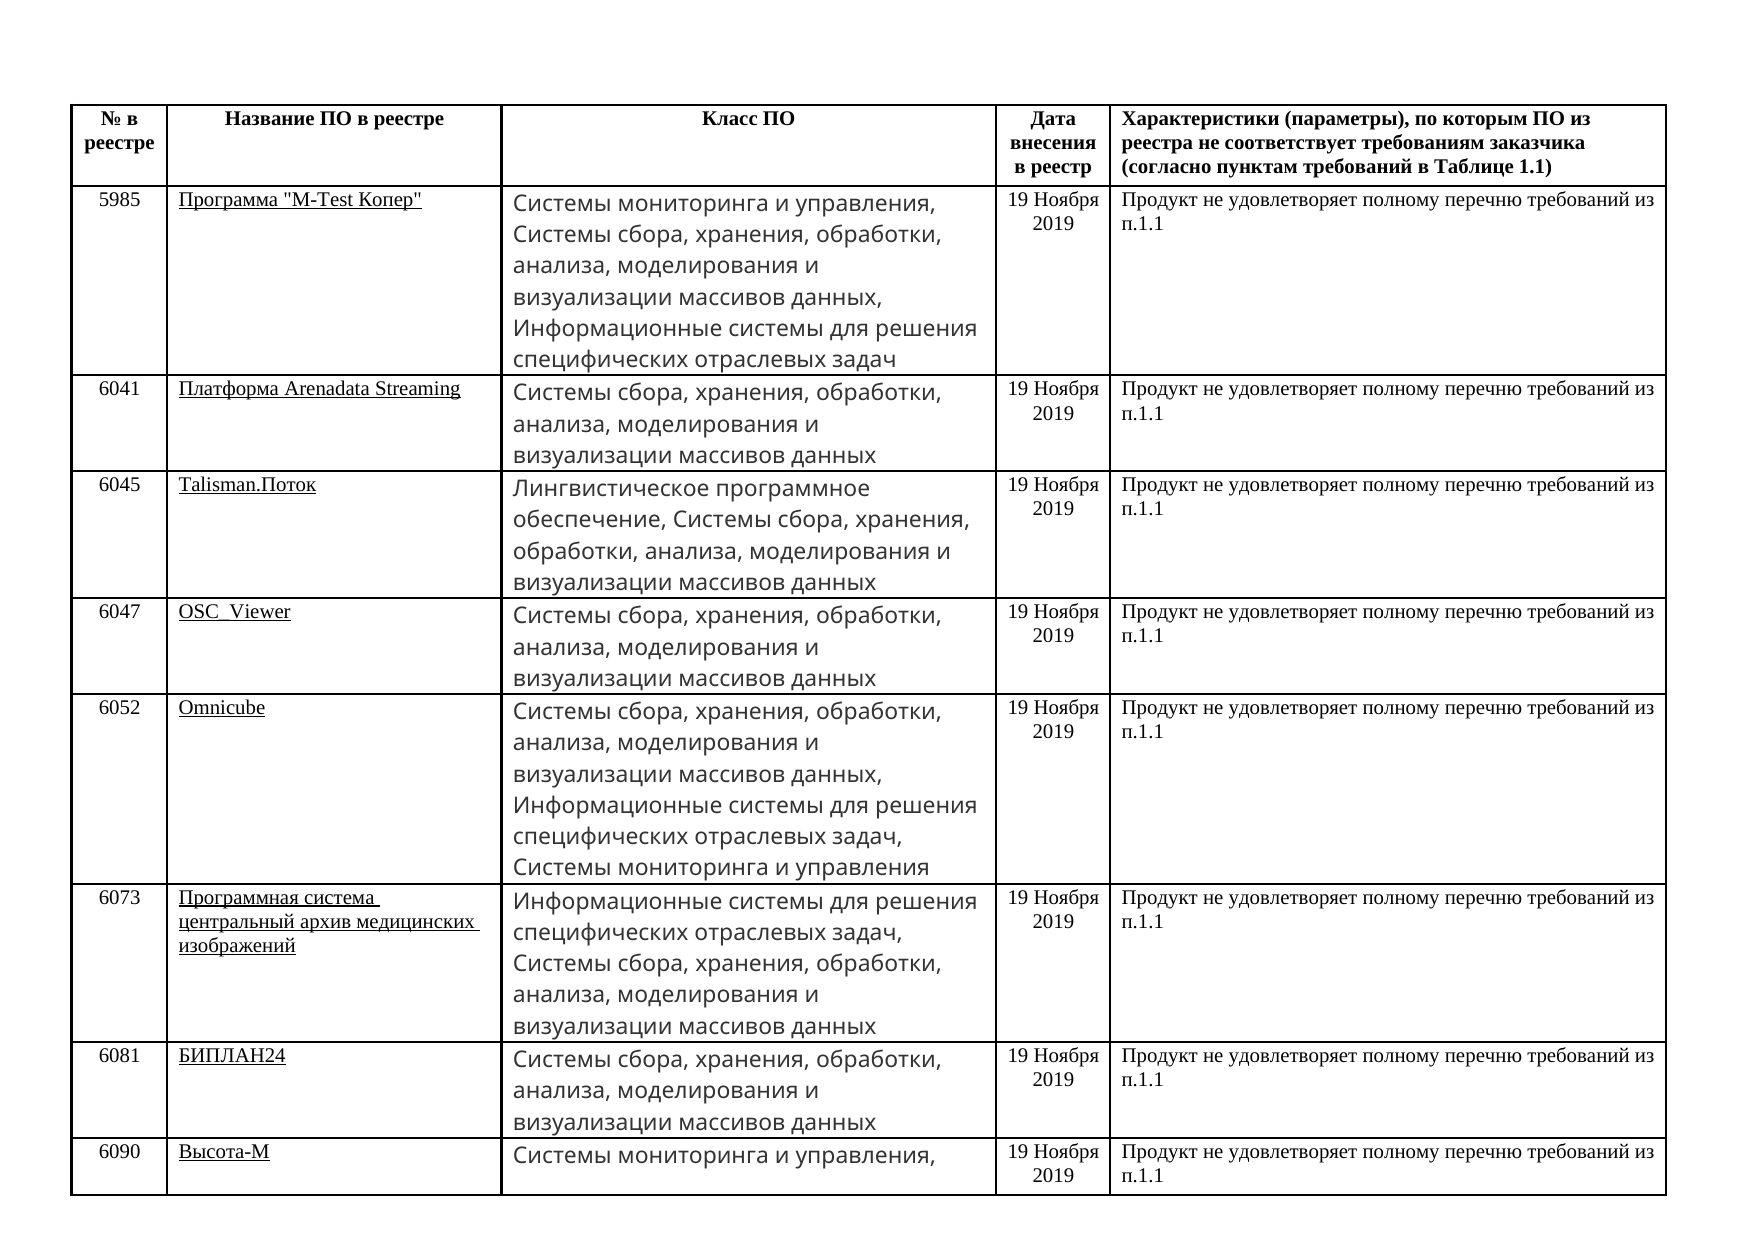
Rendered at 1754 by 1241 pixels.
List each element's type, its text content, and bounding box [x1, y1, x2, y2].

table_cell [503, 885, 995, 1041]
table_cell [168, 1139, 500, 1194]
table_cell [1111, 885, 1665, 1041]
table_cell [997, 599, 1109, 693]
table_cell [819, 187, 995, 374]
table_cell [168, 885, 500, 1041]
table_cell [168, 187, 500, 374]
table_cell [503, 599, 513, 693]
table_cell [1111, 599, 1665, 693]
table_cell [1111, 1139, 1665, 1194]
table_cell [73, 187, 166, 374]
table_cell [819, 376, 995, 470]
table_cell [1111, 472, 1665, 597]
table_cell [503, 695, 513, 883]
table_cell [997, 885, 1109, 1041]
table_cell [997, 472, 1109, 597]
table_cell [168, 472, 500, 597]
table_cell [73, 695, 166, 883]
table_header Дата внесения в реестр [997, 106, 1109, 185]
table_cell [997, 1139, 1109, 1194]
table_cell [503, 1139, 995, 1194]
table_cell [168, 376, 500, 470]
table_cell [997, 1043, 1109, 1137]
table_header Класс ПО [503, 106, 995, 185]
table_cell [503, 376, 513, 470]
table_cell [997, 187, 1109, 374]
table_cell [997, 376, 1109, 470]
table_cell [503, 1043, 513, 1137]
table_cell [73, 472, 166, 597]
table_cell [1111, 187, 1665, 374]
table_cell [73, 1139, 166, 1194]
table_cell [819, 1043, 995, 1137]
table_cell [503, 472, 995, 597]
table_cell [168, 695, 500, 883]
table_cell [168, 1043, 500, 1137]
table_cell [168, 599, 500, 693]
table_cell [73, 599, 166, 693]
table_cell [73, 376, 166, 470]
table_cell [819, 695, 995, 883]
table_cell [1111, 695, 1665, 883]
table_header Характеристики (параметры), по которым ПО из реестра не соответствует требованиям заказчика (согласно пунктам требований в Таблице 1.1) [1111, 106, 1665, 185]
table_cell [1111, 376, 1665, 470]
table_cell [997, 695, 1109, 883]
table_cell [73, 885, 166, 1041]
table_header Название ПО в реестре [168, 106, 500, 185]
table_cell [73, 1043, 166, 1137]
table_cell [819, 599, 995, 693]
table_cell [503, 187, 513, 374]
table_header № в реестре [73, 106, 166, 185]
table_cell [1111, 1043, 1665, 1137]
